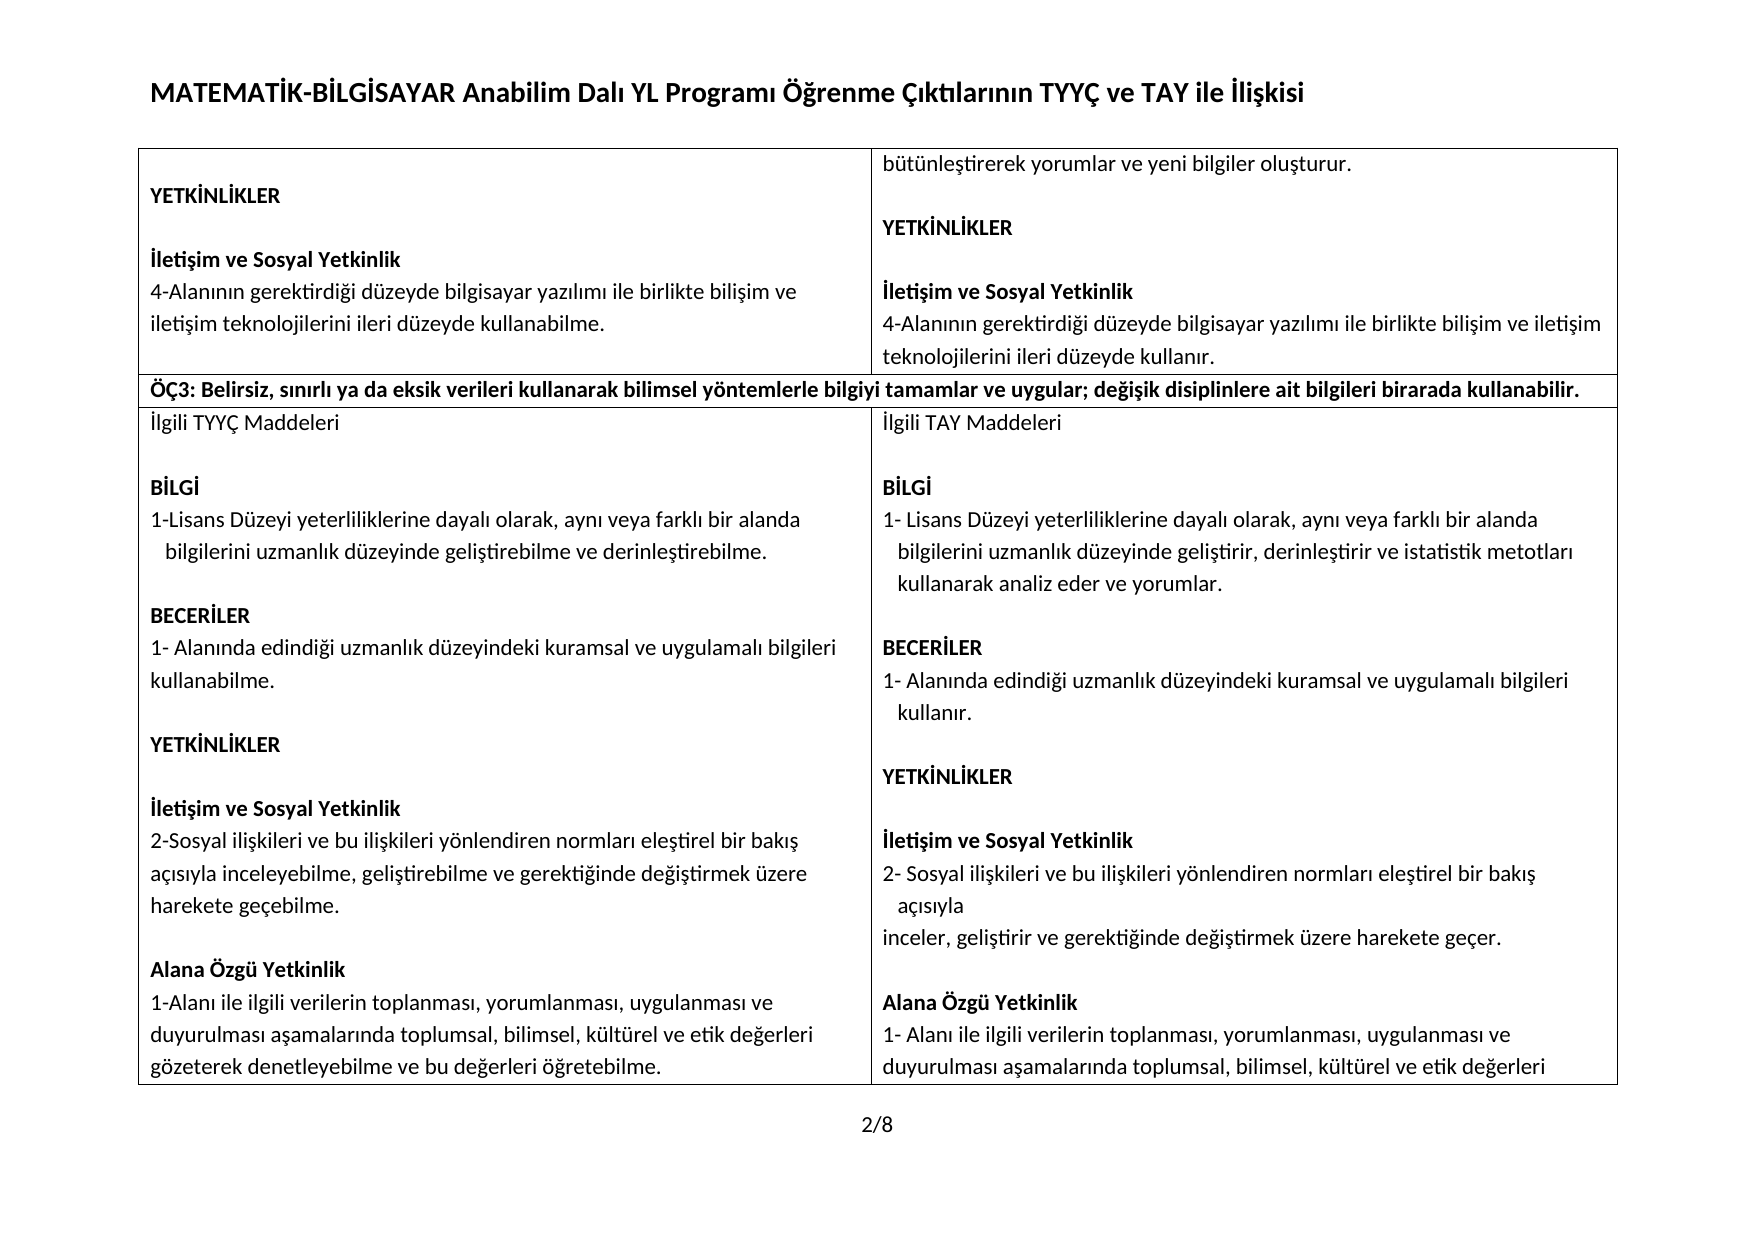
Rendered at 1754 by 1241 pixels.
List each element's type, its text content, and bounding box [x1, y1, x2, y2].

table_cell ÖÇ3: Belirsiz, sınırlı ya da eksik verileri kullanarak bilimsel yöntemlerle bilgiyi tamamlar ve uygular; değişik disiplinlere ait bilgileri birarada kullanabilir. [139, 375, 1617, 407]
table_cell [139, 149, 871, 374]
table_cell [139, 408, 871, 1084]
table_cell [872, 408, 1617, 1084]
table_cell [872, 149, 1617, 374]
